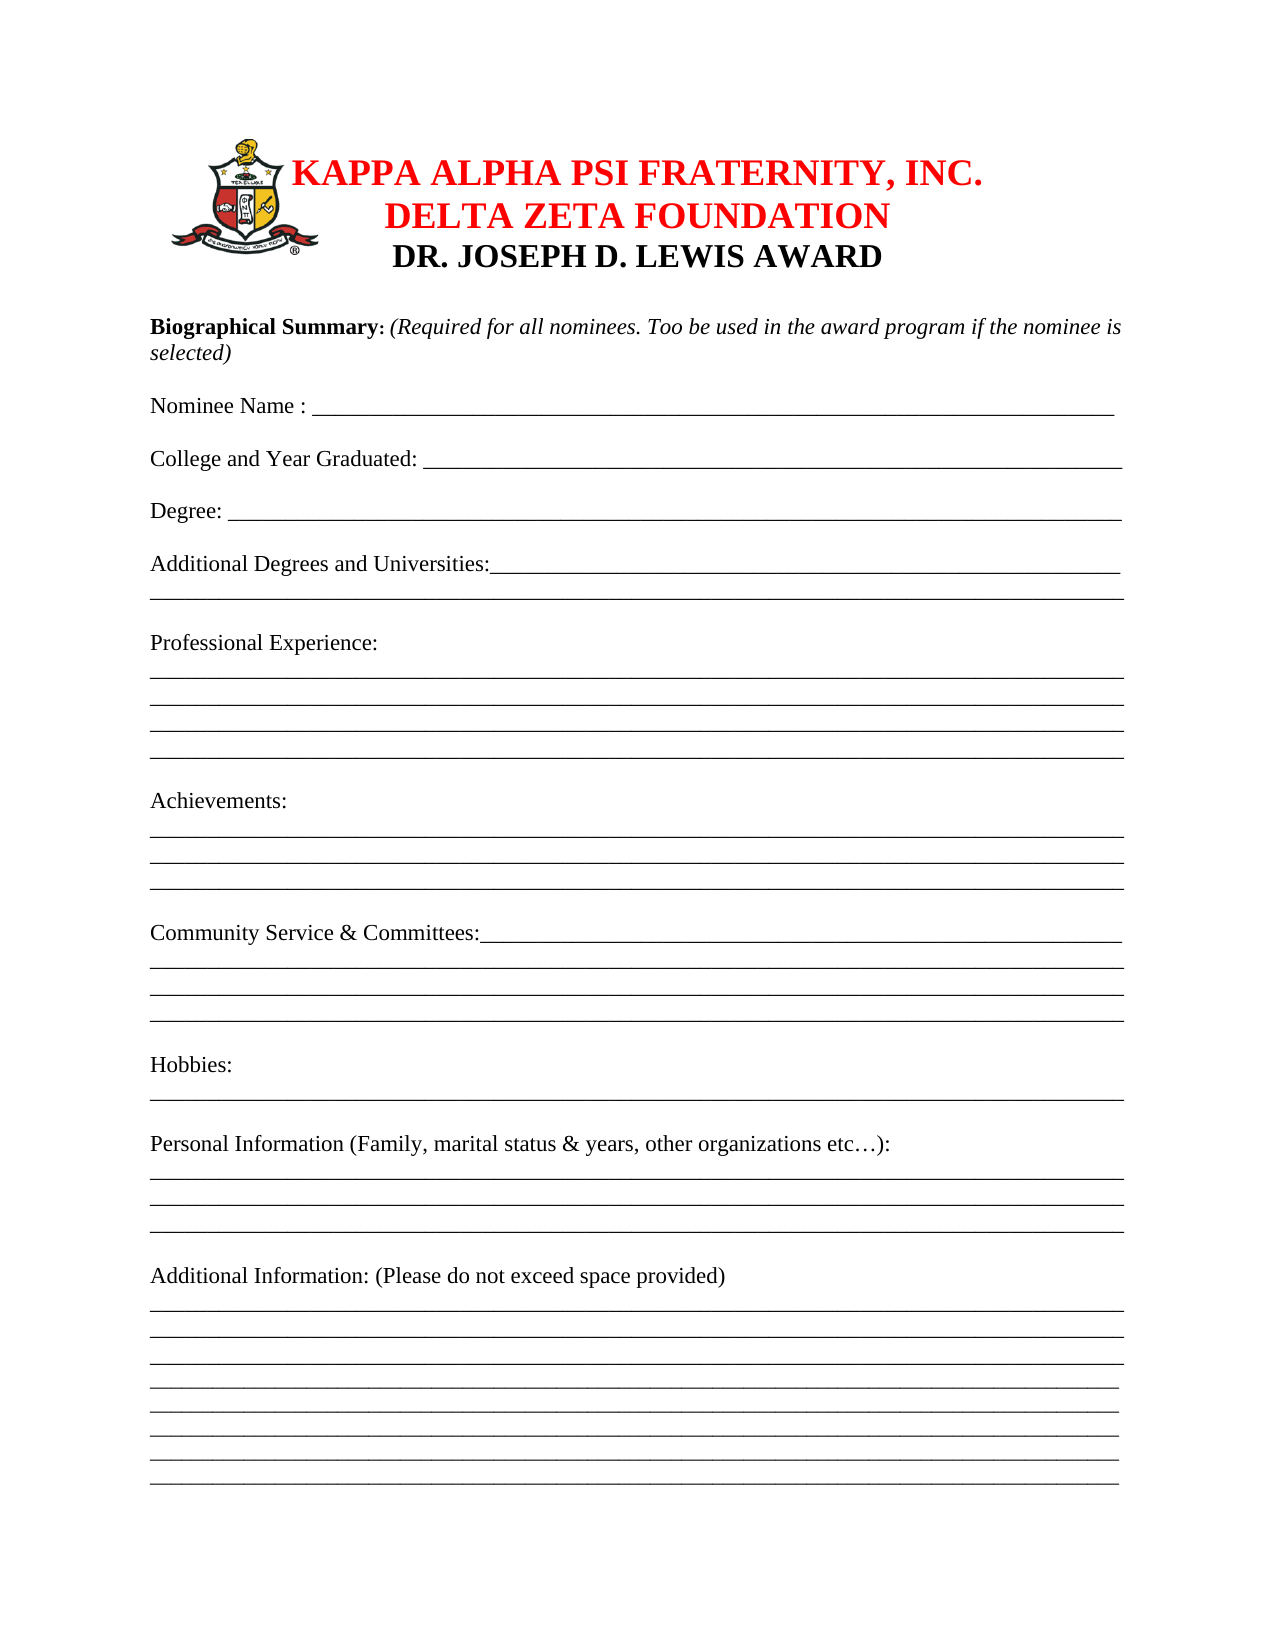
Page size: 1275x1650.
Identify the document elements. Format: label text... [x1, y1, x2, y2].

text College and Year Graduated: _____________________________________________________________ [150, 445, 1125, 471]
text Hobbies: _____________________________________________________________________________________ [150, 1051, 1125, 1103]
text _____________________________________________________________________________________ [150, 866, 1125, 893]
text Professional Experience: _____________________________________________________________________________________ [150, 629, 1125, 682]
text _____________________________________________________________________________________ [150, 734, 1125, 761]
text Personal Information (Family, marital status & years, other organizations etc…): _____________________________________________________________________________________ [150, 1130, 1125, 1183]
picture [171, 139, 319, 150]
text DR. JOSEPH D. LEWIS AWARD [150, 236, 1125, 274]
text _____________________________________________________________________________________ [150, 1209, 1125, 1235]
text Additional Information: (Please do not exceed space provided) [150, 1262, 1125, 1288]
text KAPPA ALPHA PSI FRATERNITY, INC. [150, 150, 1125, 193]
text Biographical Summary: (Required for all nominees. Too be used in the award program if the nominee is selected) [150, 313, 1125, 366]
text _____________________________________________________________________________________ [150, 1288, 1125, 1314]
text Degree: ______________________________________________________________________________ [150, 497, 1125, 524]
text _____________________________________________________________________________________ [150, 576, 1125, 603]
text Community Service & Committees:________________________________________________________ [150, 919, 1125, 945]
text _____________________________________________________________________________________ [150, 682, 1125, 708]
text _____________________________________________________________________________________ [150, 840, 1125, 866]
text DELTA ZETA FOUNDATION [150, 193, 1125, 236]
text _____________________________________________________________________________________ [150, 708, 1125, 734]
text _____________________________________________________________________________________ [150, 998, 1125, 1024]
text _____________________________________________________________________________________ [150, 1183, 1125, 1209]
text _____________________________________________________________________________________ [150, 972, 1125, 998]
text _____________________________________________________________________________________ [150, 1341, 1125, 1367]
text _________________________________________________________________________________________________________________________________________________________________________________________________________________________________________________________________________________________________________________________________________________________________________________________________________________________________________________________________________________ [150, 1367, 1125, 1487]
text _____________________________________________________________________________________ [150, 1314, 1125, 1341]
text _____________________________________________________________________________________ [150, 945, 1125, 972]
text Achievements: _____________________________________________________________________________________ [150, 787, 1125, 840]
text Additional Degrees and Universities:_______________________________________________________ [150, 550, 1125, 576]
text Nominee Name : ______________________________________________________________________ [150, 392, 1125, 418]
